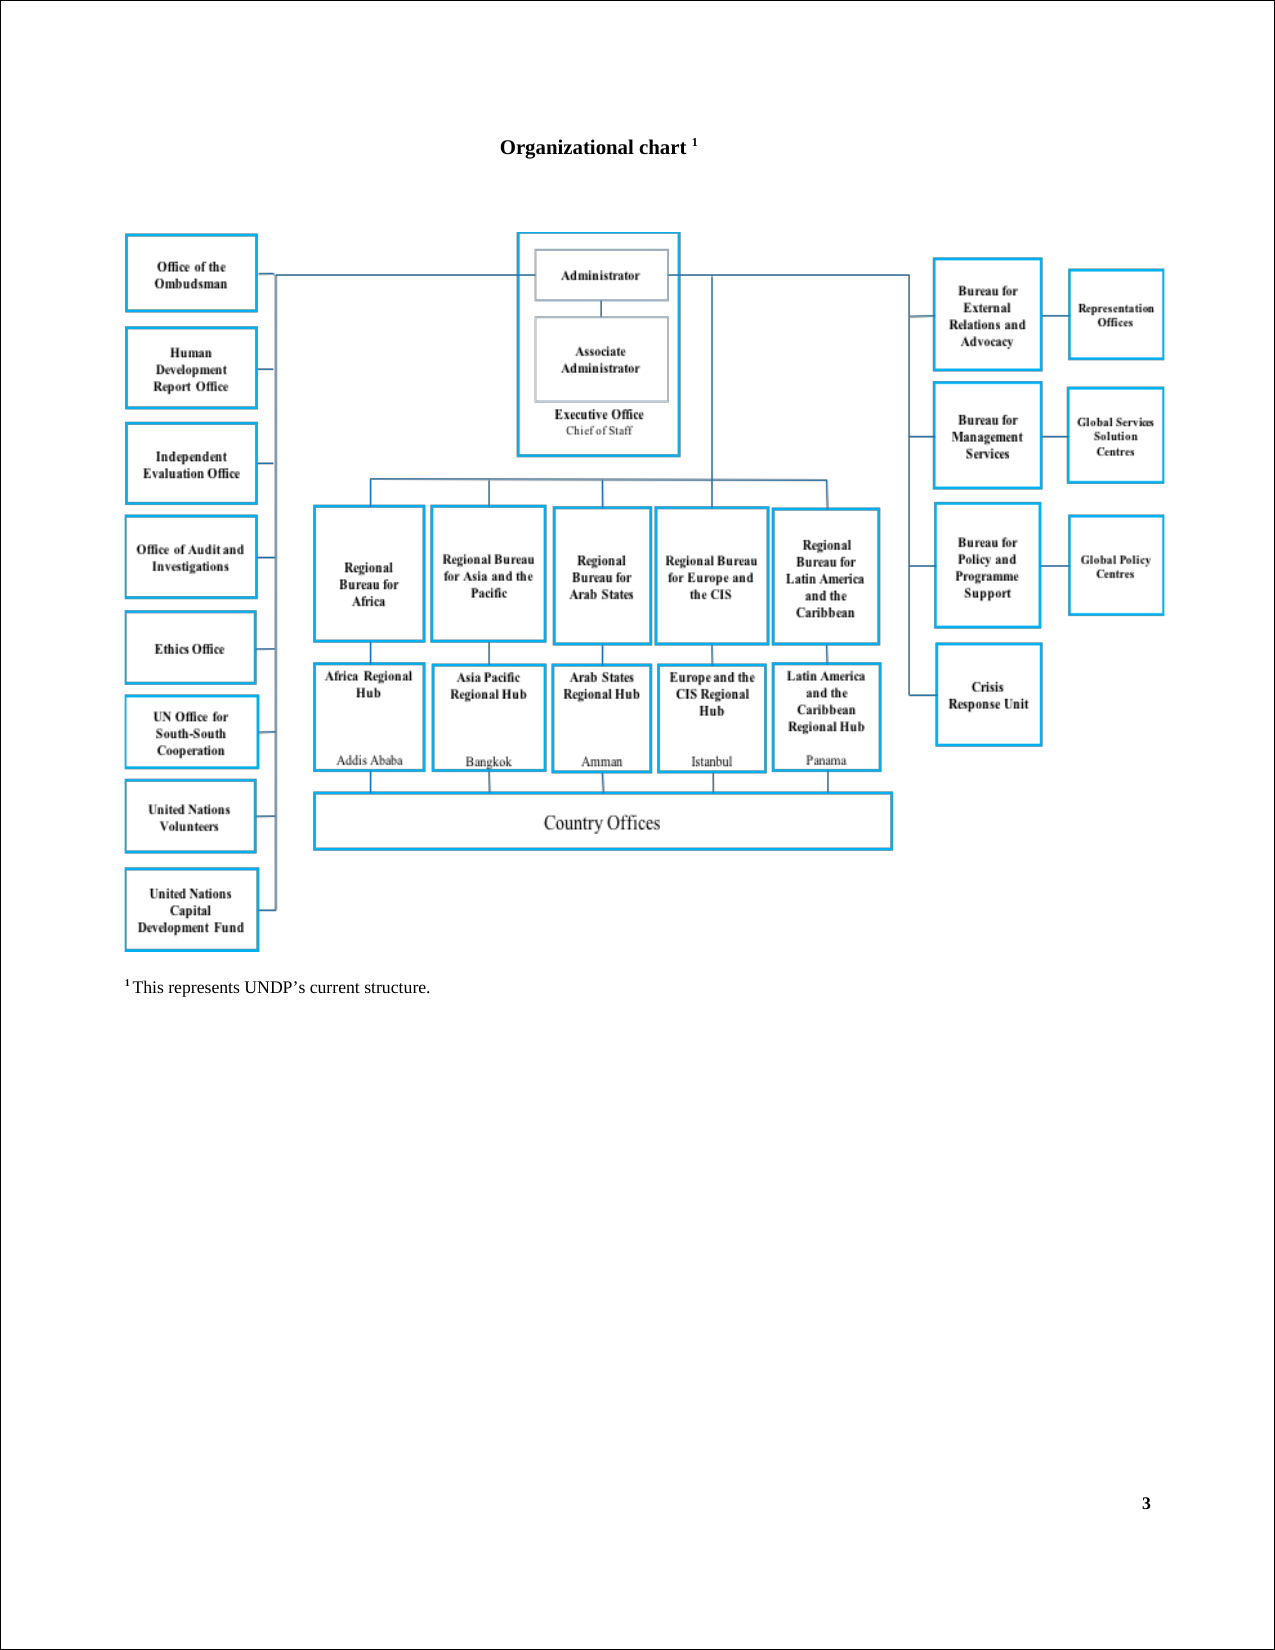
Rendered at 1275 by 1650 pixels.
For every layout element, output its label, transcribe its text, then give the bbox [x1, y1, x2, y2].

text 1 This represents UNDP’s current structure. [124, 977, 1151, 997]
picture [520, 234, 677, 454]
picture [127, 782, 254, 850]
picture [124, 232, 1165, 952]
text Organizational chart 1 [424, 135, 1151, 159]
picture [1070, 390, 1162, 481]
picture [127, 518, 255, 596]
picture [1071, 272, 1162, 357]
picture [127, 613, 254, 682]
picture [127, 698, 256, 766]
picture [127, 871, 256, 949]
picture [1071, 518, 1162, 613]
